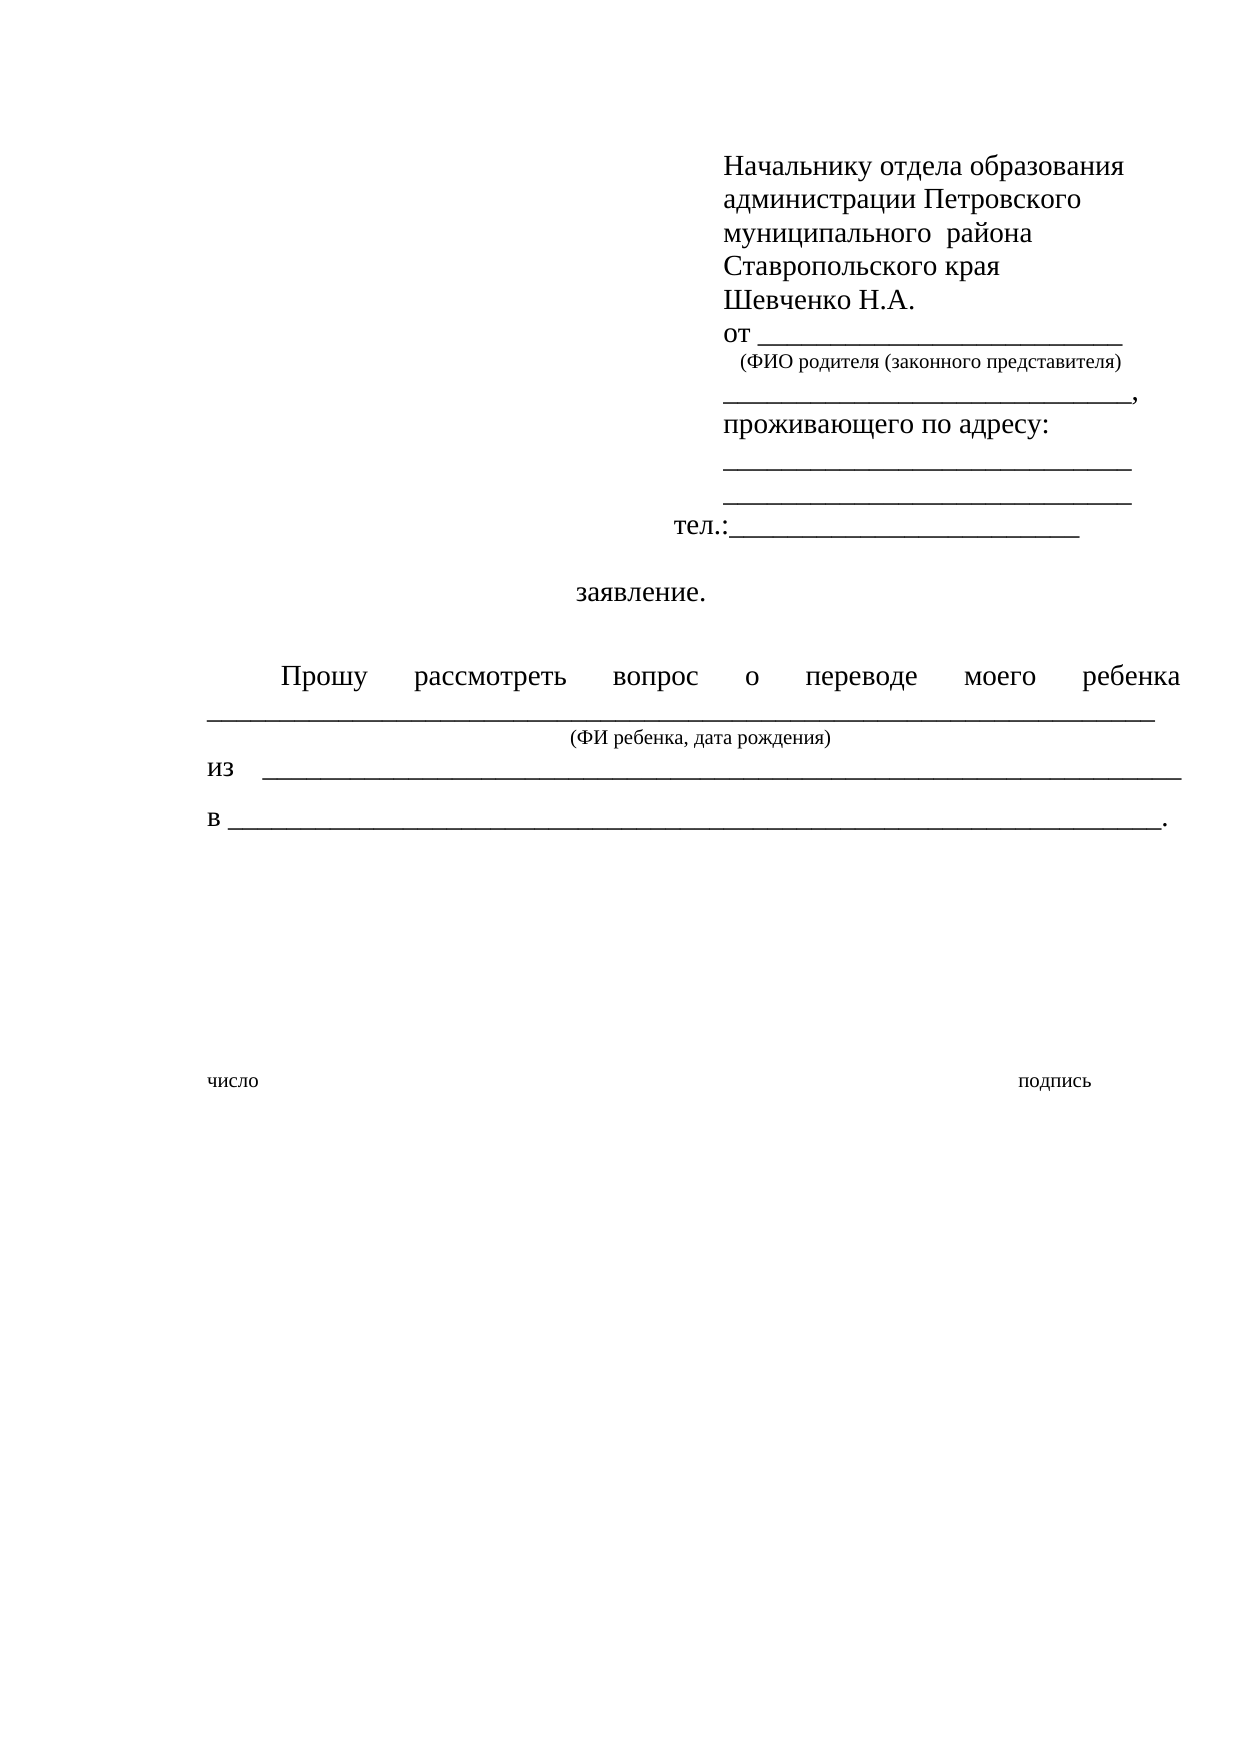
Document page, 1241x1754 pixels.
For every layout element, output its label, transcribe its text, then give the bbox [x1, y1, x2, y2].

text ____________________________, [207, 373, 1181, 407]
text (ФИ ребенка, дата рождения) [207, 725, 1181, 749]
text ____________________________ [207, 474, 1181, 507]
text Начальнику отдела образования [207, 148, 1181, 181]
text Прошу рассмотреть вопрос о переводе моего ребенка _________________________________________________________________ [207, 658, 1181, 725]
text (ФИО родителя (законного представителя) [207, 349, 1181, 373]
text муниципального района [207, 215, 1181, 248]
text от _________________________ [207, 315, 1181, 349]
text администрации Петровского [207, 181, 1181, 215]
text число подпись [207, 1068, 1181, 1092]
text Ставропольского края [207, 248, 1181, 282]
text тел.:________________________ [207, 507, 1181, 541]
text заявление. [502, 574, 1181, 608]
text Шевченко Н.А. [207, 282, 1181, 315]
text из _______________________________________________________________ в ________________________________________________________________. [207, 749, 1181, 833]
text ____________________________ [207, 440, 1181, 474]
text проживающего по адресу: [207, 407, 1181, 440]
